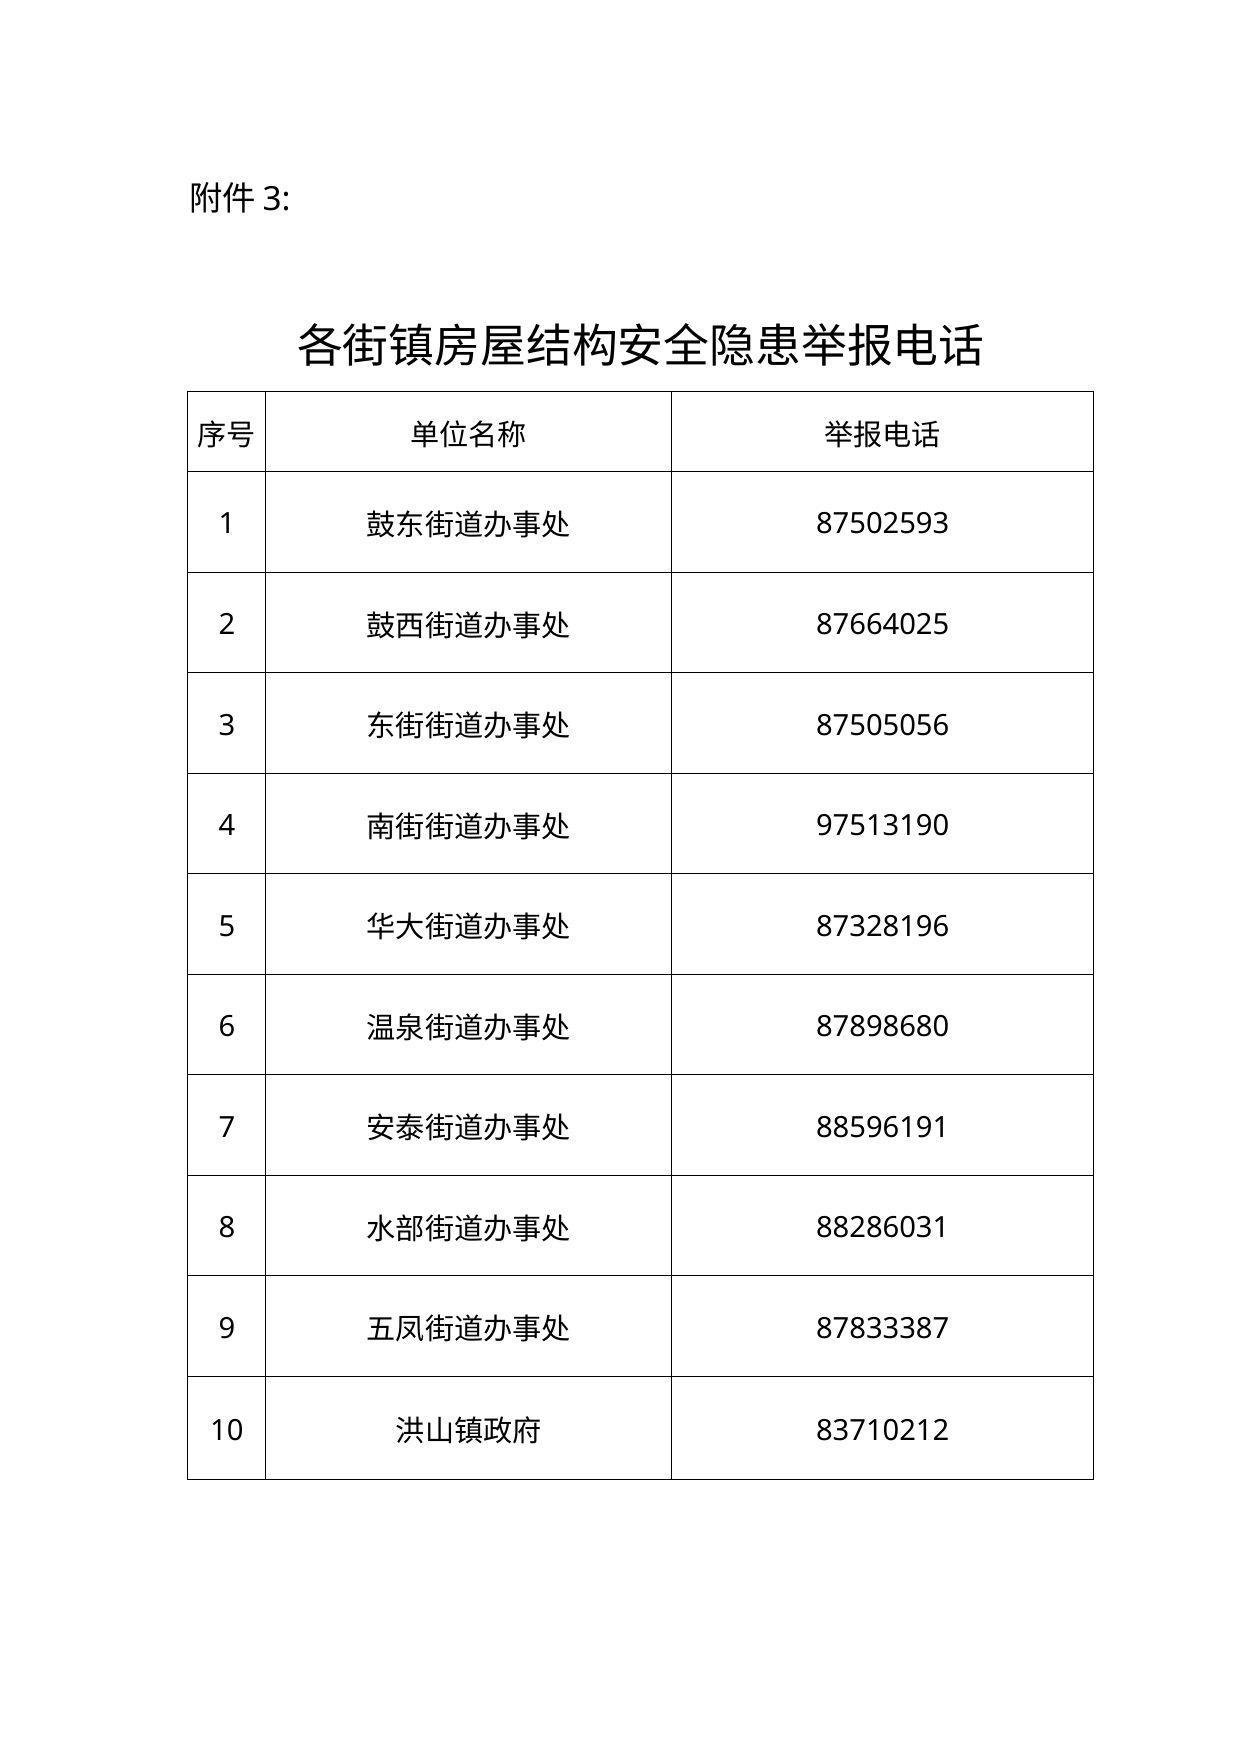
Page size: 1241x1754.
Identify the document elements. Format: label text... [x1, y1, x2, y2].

table_cell 鼓西街道办事处 [266, 573, 671, 672]
table_cell 6 [188, 975, 265, 1074]
table_cell 8 [188, 1176, 265, 1275]
table_cell 10 [188, 1377, 265, 1479]
table_cell 水部街道办事处 [266, 1176, 671, 1275]
table_cell 鼓东街道办事处 [266, 472, 671, 572]
table_cell 举报电话 [672, 392, 1093, 471]
table_cell 序号 [188, 392, 265, 471]
table_cell 9 [188, 1276, 265, 1376]
table_cell 2 [188, 573, 265, 672]
table_cell 五凤街道办事处 [266, 1276, 671, 1376]
table_cell 83710212 [672, 1377, 1093, 1479]
table_cell 88596191 [672, 1075, 1093, 1175]
table_cell 单位名称 [266, 392, 671, 471]
table_cell 97513190 [672, 774, 1093, 873]
table_cell 3 [188, 673, 265, 773]
table_cell 87664025 [672, 573, 1093, 672]
table_cell 4 [188, 774, 265, 873]
table_cell 88286031 [672, 1176, 1093, 1275]
table_cell 华大街道办事处 [266, 874, 671, 974]
table_cell 87328196 [672, 874, 1093, 974]
table_cell 1 [188, 472, 265, 572]
table_cell 87833387 [672, 1276, 1093, 1376]
table_cell 87898680 [672, 975, 1093, 1074]
table_cell 东街街道办事处 [266, 673, 671, 773]
table_cell 87505056 [672, 673, 1093, 773]
table_cell 7 [188, 1075, 265, 1175]
table_cell 南街街道办事处 [266, 774, 671, 873]
table_header 附件3: 各街镇房屋结构安全隐患举报电话 [188, 162, 1094, 391]
table_cell 5 [188, 874, 265, 974]
table_cell 洪山镇政府 [266, 1377, 671, 1479]
table_cell 安泰街道办事处 [266, 1075, 671, 1175]
table_cell 温泉街道办事处 [266, 975, 671, 1074]
table_cell 87502593 [672, 472, 1093, 572]
